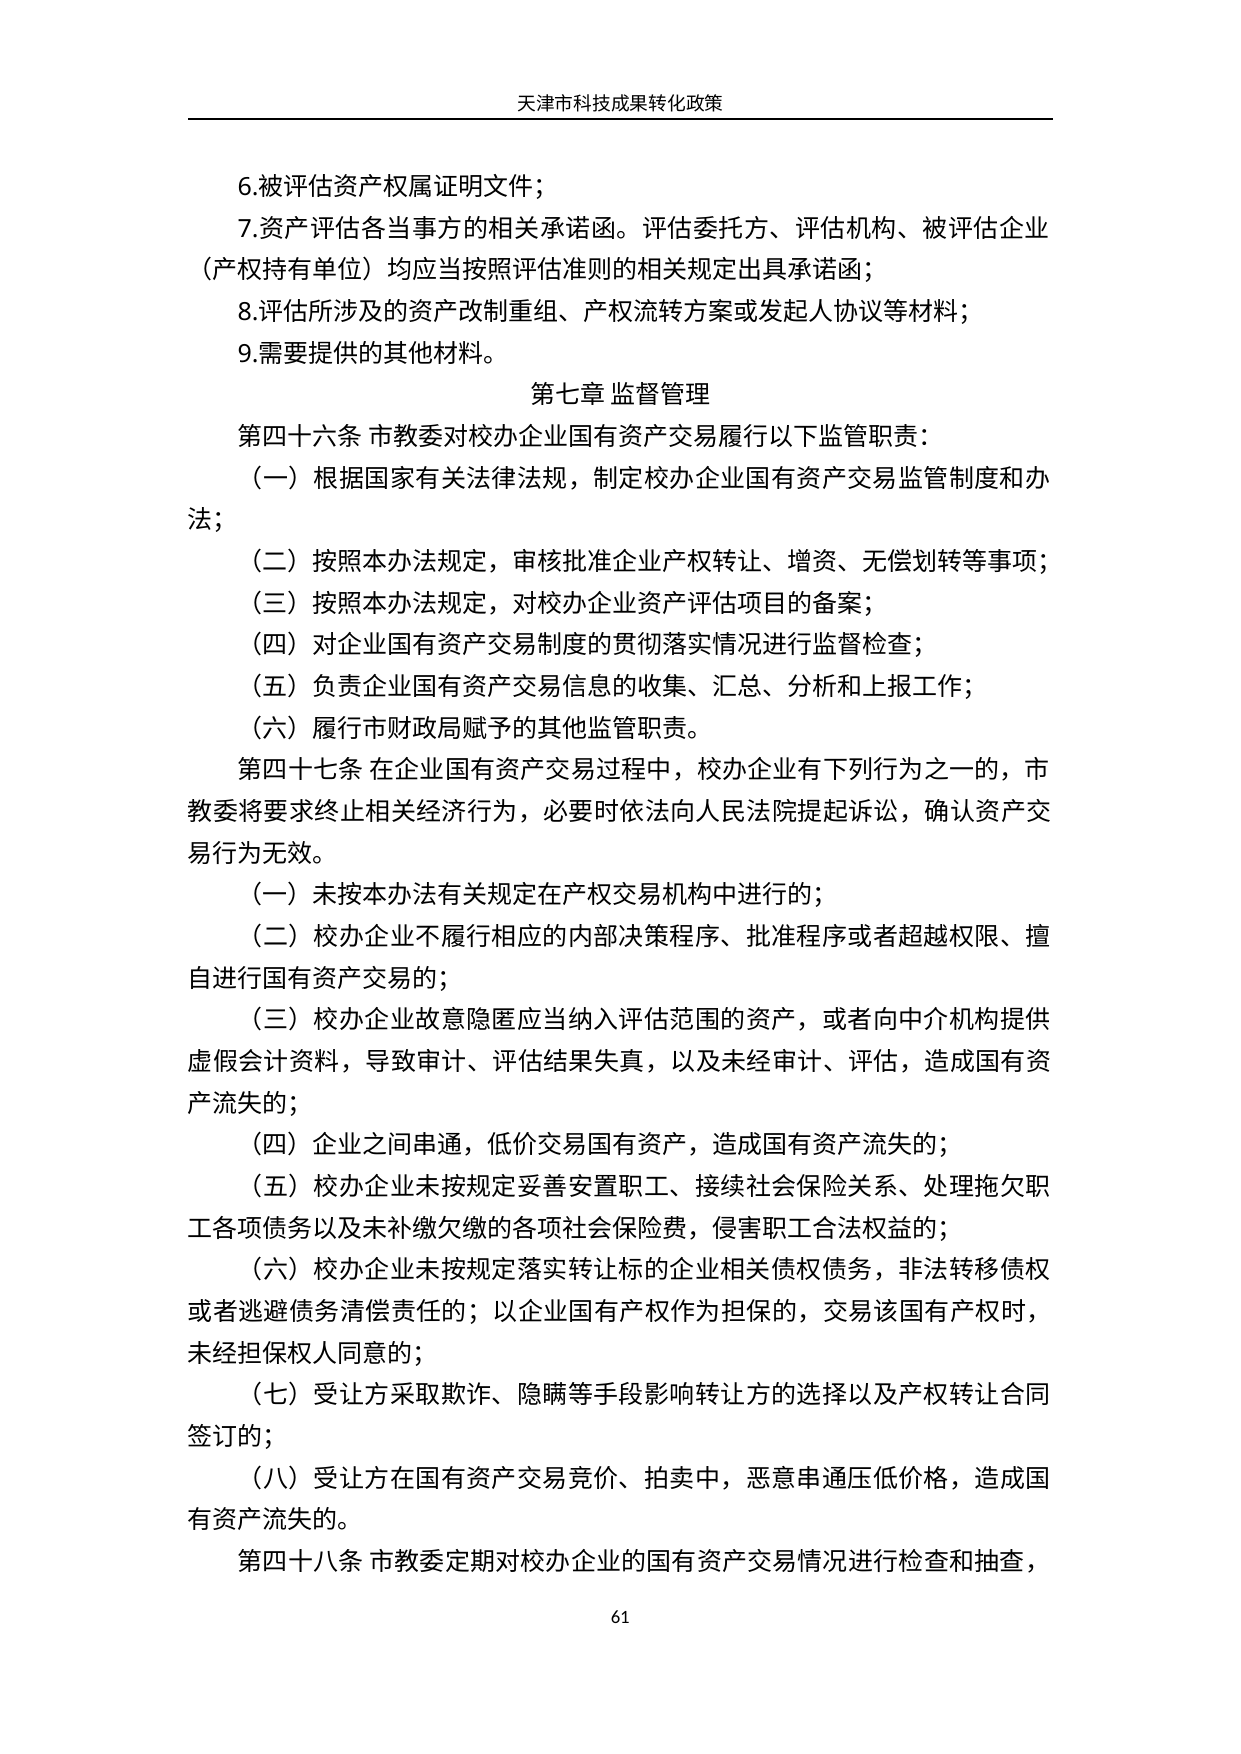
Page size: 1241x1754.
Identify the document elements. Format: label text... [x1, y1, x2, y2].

text 7.资产评估各当事方的相关承诺函。评估委托方、评估机构、被评估企业（产权持有单位）均应当按照评估准则的相关规定出具承诺函； [187, 204, 1053, 287]
text （八）受让方在国有资产交易竞价、拍卖中，恶意串通压低价格，造成国有资产流失的。 [187, 1454, 1053, 1537]
text （二）校办企业不履行相应的内部决策程序、批准程序或者超越权限、擅自进行国有资产交易的； [187, 912, 1053, 995]
text 9.需要提供的其他材料。 [187, 329, 1053, 370]
text 8.评估所涉及的资产改制重组、产权流转方案或发起人协议等材料； [187, 287, 1053, 329]
text （七）受让方采取欺诈、隐瞒等手段影响转让方的选择以及产权转让合同签订的； [187, 1370, 1053, 1454]
text 第七章 监督管理 [187, 370, 1053, 412]
text （六）校办企业未按规定落实转让标的企业相关债权债务，非法转移债权或者逃避债务清偿责任的；以企业国有产权作为担保的，交易该国有产权时，未经担保权人同意的； [187, 1245, 1053, 1370]
text （三）校办企业故意隐匿应当纳入评估范围的资产，或者向中介机构提供虚假会计资料，导致审计、评估结果失真，以及未经审计、评估，造成国有资产流失的； [187, 995, 1053, 1120]
text （四）企业之间串通，低价交易国有资产，造成国有资产流失的； [187, 1120, 1053, 1162]
text （五）负责企业国有资产交易信息的收集、汇总、分析和上报工作； [187, 662, 1053, 704]
text 6.被评估资产权属证明文件； [187, 162, 1053, 204]
text （一）未按本办法有关规定在产权交易机构中进行的； [187, 870, 1053, 912]
text （六）履行市财政局赋予的其他监管职责。 [187, 704, 1053, 745]
text 第四十七条 在企业国有资产交易过程中，校办企业有下列行为之一的，市教委将要求终止相关经济行为，必要时依法向人民法院提起诉讼，确认资产交易行为无效。 [187, 745, 1053, 870]
text （四）对企业国有资产交易制度的贯彻落实情况进行监督检查； [187, 620, 1053, 662]
text （二）按照本办法规定，审核批准企业产权转让、增资、无偿划转等事项； [187, 537, 1053, 579]
text （五）校办企业未按规定妥善安置职工、接续社会保险关系、处理拖欠职工各项债务以及未补缴欠缴的各项社会保险费，侵害职工合法权益的； [187, 1162, 1053, 1245]
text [187, 1537, 1053, 1579]
text 第四十六条 市教委对校办企业国有资产交易履行以下监管职责： [187, 412, 1053, 454]
text （三）按照本办法规定，对校办企业资产评估项目的备案； [187, 579, 1053, 620]
text （一）根据国家有关法律法规，制定校办企业国有资产交易监管制度和办法； [187, 454, 1053, 537]
